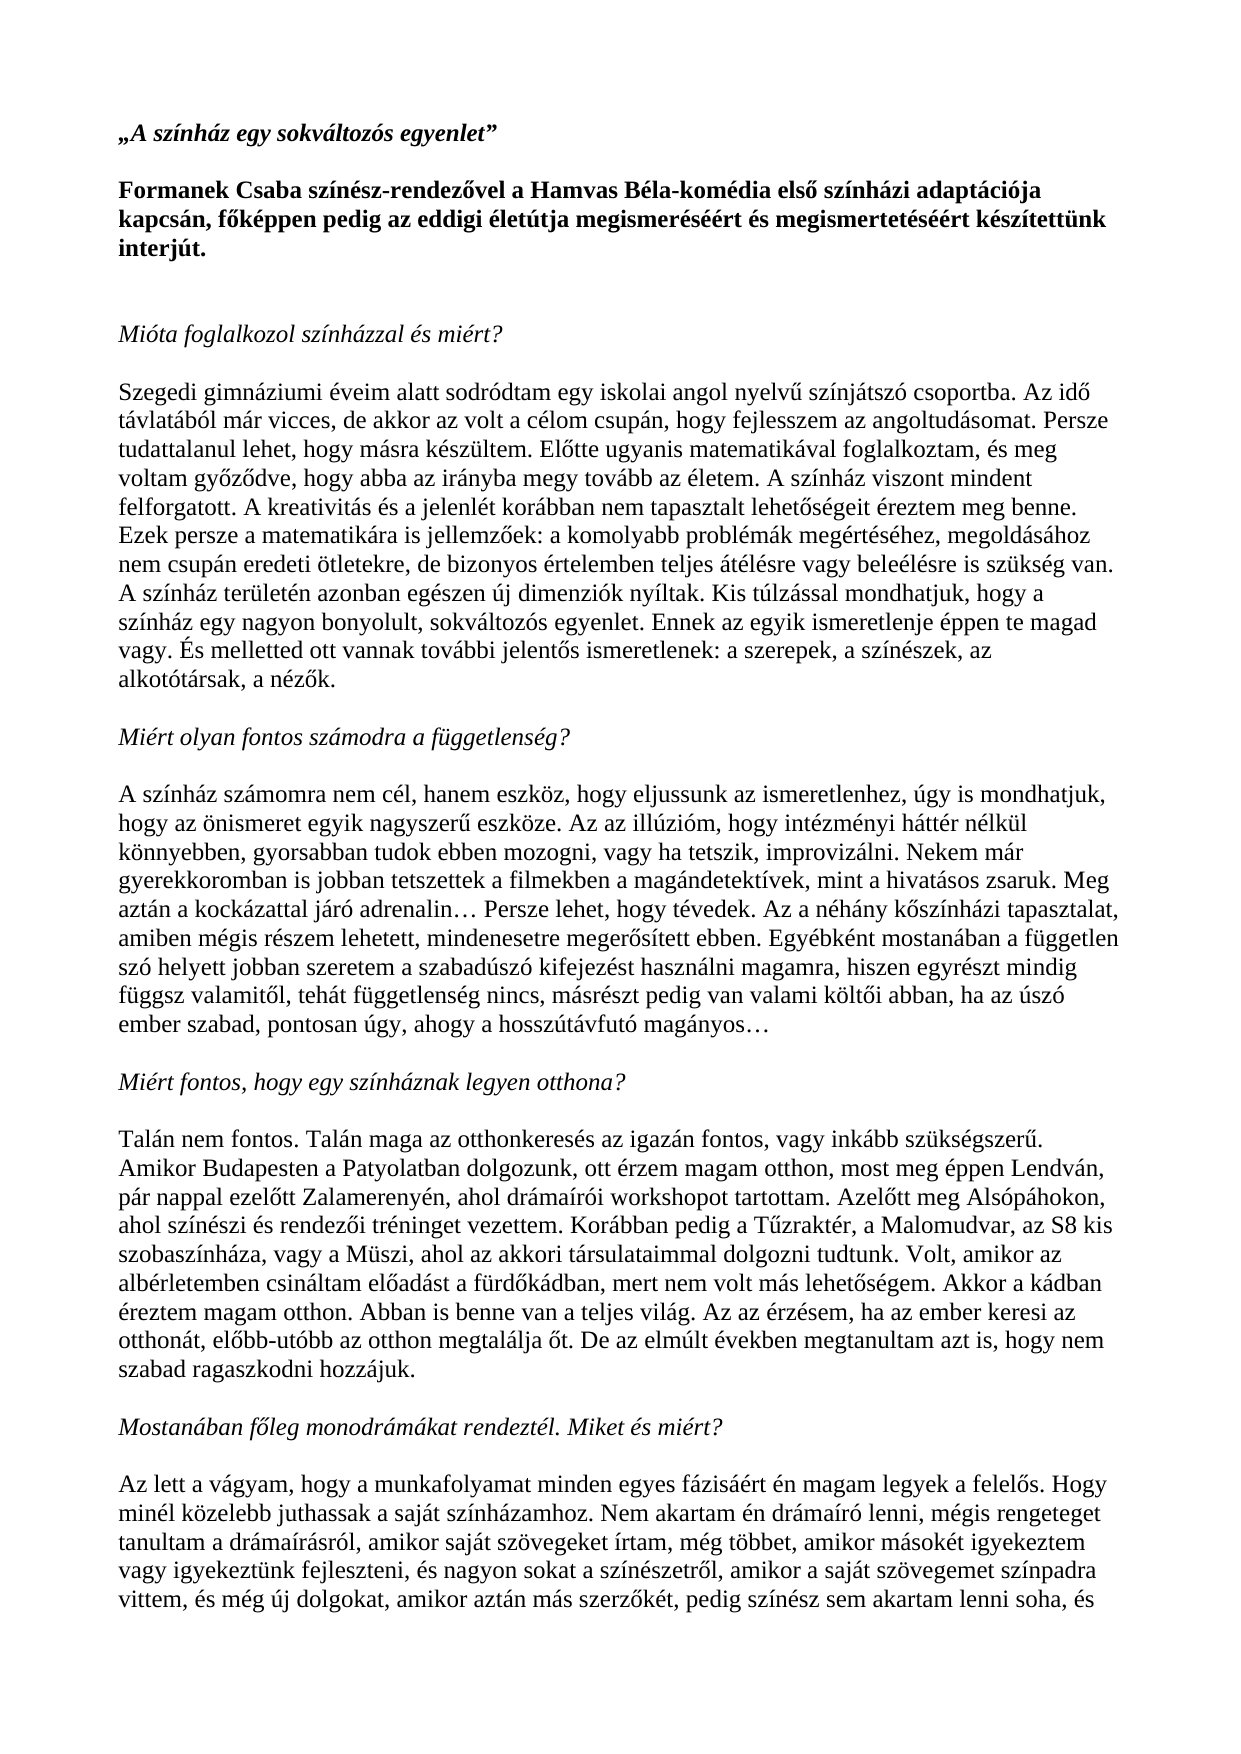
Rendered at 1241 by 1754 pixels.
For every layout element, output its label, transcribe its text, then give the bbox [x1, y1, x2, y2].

text Formanek Csaba színész-rendezővel a Hamvas Béla-komédia első színházi adaptációja kapcsán, főképpen pedig az eddigi életútja megismeréséért és megismertetéséért készítettünk interjút. [118, 176, 1122, 262]
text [118, 1469, 1122, 1613]
text Miért olyan fontos számodra a függetlenség? [118, 722, 1122, 751]
text A színház számomra nem cél, hanem eszköz, hogy eljussunk az ismeretlenhez, úgy is mondhatjuk, hogy az önismeret egyik nagyszerű eszköze. Az az illúzióm, hogy intézményi háttér nélkül könnyebben, gyorsabban tudok ebben mozogni, vagy ha tetszik, improvizálni. Nekem már gyerekkoromban is jobban tetszettek a filmekben a magándetektívek, mint a hivatásos zsaruk. Meg aztán a kockázattal járó adrenalin… Persze lehet, hogy tévedek. Az a néhány kőszínházi tapasztalat, amiben mégis részem lehetett, mindenesetre megerősített ebben. Egyébként mostanában a független szó helyett jobban szeretem a szabadúszó kifejezést használni magamra, hiszen egyrészt mindig függsz valamitől, tehát függetlenség nincs, másrészt pedig van valami költői abban, ha az úszó ember szabad, pontosan úgy, ahogy a hosszútávfutó magányos… [118, 779, 1122, 1038]
text Mostanában főleg monodrámákat rendeztél. Miket és miért? [118, 1412, 1122, 1441]
text Mióta foglalkozol színházzal és miért? [118, 319, 1122, 348]
text Miért fontos, hogy egy színháznak legyen otthona? [118, 1067, 1122, 1096]
text Szegedi gimnáziumi éveim alatt sodródtam egy iskolai angol nyelvű színjátszó csoportba. Az idő távlatából már vicces, de akkor az volt a célom csupán, hogy fejlesszem az angoltudásomat. Persze tudattalanul lehet, hogy másra készültem. Előtte ugyanis matematikával foglalkoztam, és meg voltam győződve, hogy abba az irányba megy tovább az életem. A színház viszont mindent felforgatott. A kreativitás és a jelenlét korábban nem tapasztalt lehetőségeit éreztem meg benne. Ezek persze a matematikára is jellemzőek: a komolyabb problémák megértéséhez, megoldásához nem csupán eredeti ötletekre, de bizonyos értelemben teljes átélésre vagy beleélésre is szükség van. A színház területén azonban egészen új dimenziók nyíltak. Kis túlzással mondhatjuk, hogy a színház egy nagyon bonyolult, sokváltozós egyenlet. Ennek az egyik ismeretlenje éppen te magad vagy. És melletted ott vannak további jelentős ismeretlenek: a szerepek, a színészek, az alkotótársak, a nézők. [118, 377, 1122, 693]
text Talán nem fontos. Talán maga az otthonkeresés az igazán fontos, vagy inkább szükségszerű. Amikor Budapesten a Patyolatban dolgozunk, ott érzem magam otthon, most meg éppen Lendván, pár nappal ezelőtt Zalamerenyén, ahol drámaírói workshopot tartottam. Azelőtt meg Alsópáhokon, ahol színészi és rendezői tréninget vezettem. Korábban pedig a Tűzraktér, a Malomudvar, az S8 kis szobaszínháza, vagy a Müszi, ahol az akkori társulataimmal dolgozni tudtunk. Volt, amikor az albérletemben csináltam előadást a fürdőkádban, mert nem volt más lehetőségem. Akkor a kádban éreztem magam otthon. Abban is benne van a teljes világ. Az az érzésem, ha az ember keresi az otthonát, előbb-utóbb az otthon megtalálja őt. De az elmúlt években megtanultam azt is, hogy nem szabad ragaszkodni hozzájuk. [118, 1124, 1122, 1383]
text „A színház egy sokváltozós egyenlet” [118, 118, 1122, 147]
